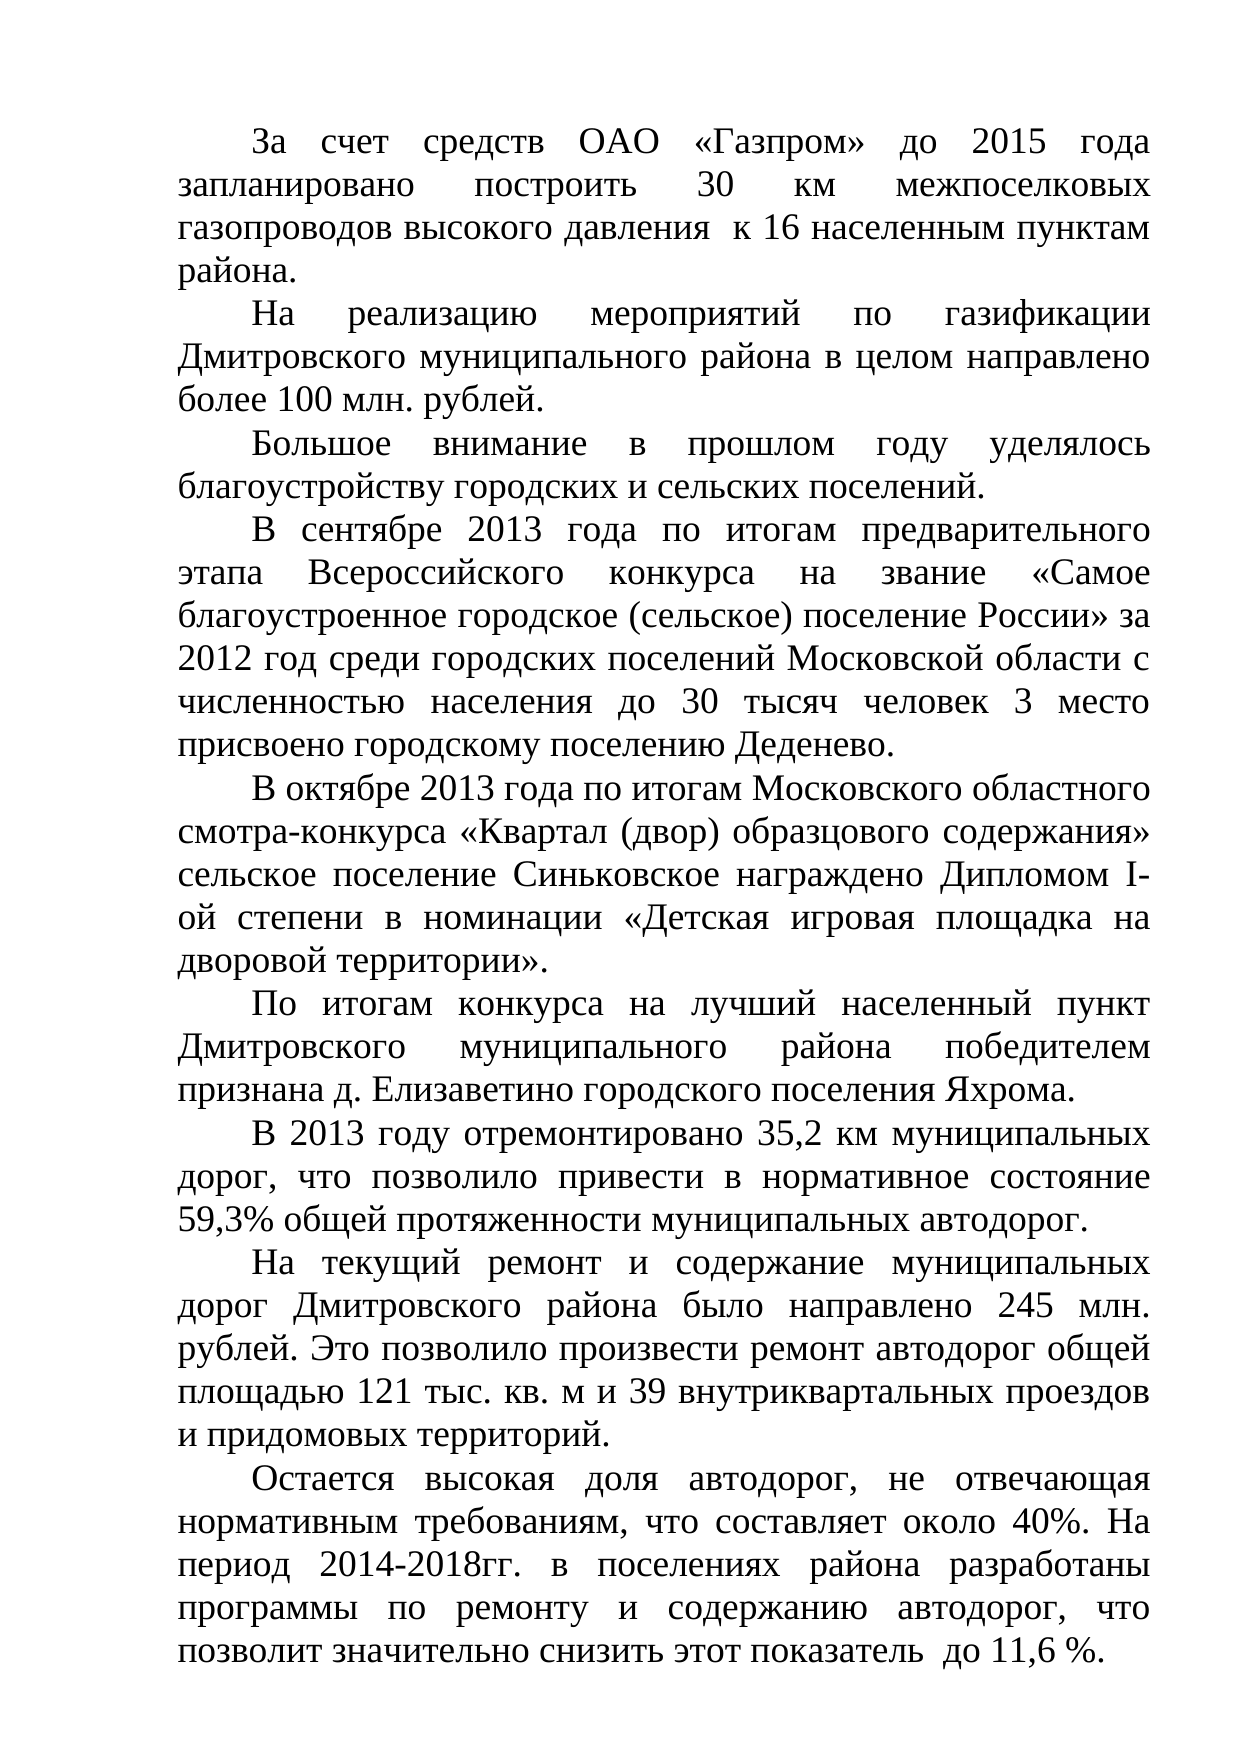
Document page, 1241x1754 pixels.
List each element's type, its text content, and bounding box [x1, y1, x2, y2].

text На реализацию мероприятий по газификации Дмитровского муниципального района в целом направлено более 100 млн. рублей. [177, 291, 1152, 420]
text Большое внимание в прошлом году уделялось благоустройству городских и сельских поселений. [177, 420, 1152, 506]
text За счет средств ОАО «Газпром» до 2015 года запланировано построить 30 км межпоселковых газопроводов высокого давления к 16 населенным пунктам района. [177, 118, 1152, 291]
text В 2013 году отремонтировано 35,2 км муниципальных дорог, что позволило привести в нормативное состояние 59,3% общей протяженности муниципальных автодорог. [177, 1110, 1152, 1239]
text В сентябре 2013 года по итогам предварительного этапа Всероссийского конкурса на звание «Самое благоустроенное городское (сельское) поселение России» за 2012 год среди городских поселений Московской области с численностью населения до 30 тысяч человек 3 место присвоено городскому поселению Деденево. [177, 506, 1152, 765]
text В октябре 2013 года по итогам Московского областного смотра-конкурса «Квартал (двор) образцового содержания» сельское поселение Синьковское награждено Дипломом I-ой степени в номинации «Детская игровая площадка на дворовой территории». [177, 765, 1152, 981]
text Остается высокая доля автодорог, не отвечающая нормативным требованиям, что составляет около 40%. На период 2014-2018гг. в поселениях района разработаны программы по ремонту и содержанию автодорог, что позволит значительно снизить этот показатель до 11,6 %. [177, 1455, 1152, 1671]
text По итогам конкурса на лучший населенный пункт Дмитровского муниципального района победителем признана д. Елизаветино городского поселения Яхрома. [177, 981, 1152, 1110]
text На текущий ремонт и содержание муниципальных дорог Дмитровского района было направлено 245 млн. рублей. Это позволило произвести ремонт автодорог общей площадью 121 тыс. кв. м и 39 внутриквартальных проездов и придомовых территорий. [177, 1239, 1152, 1455]
